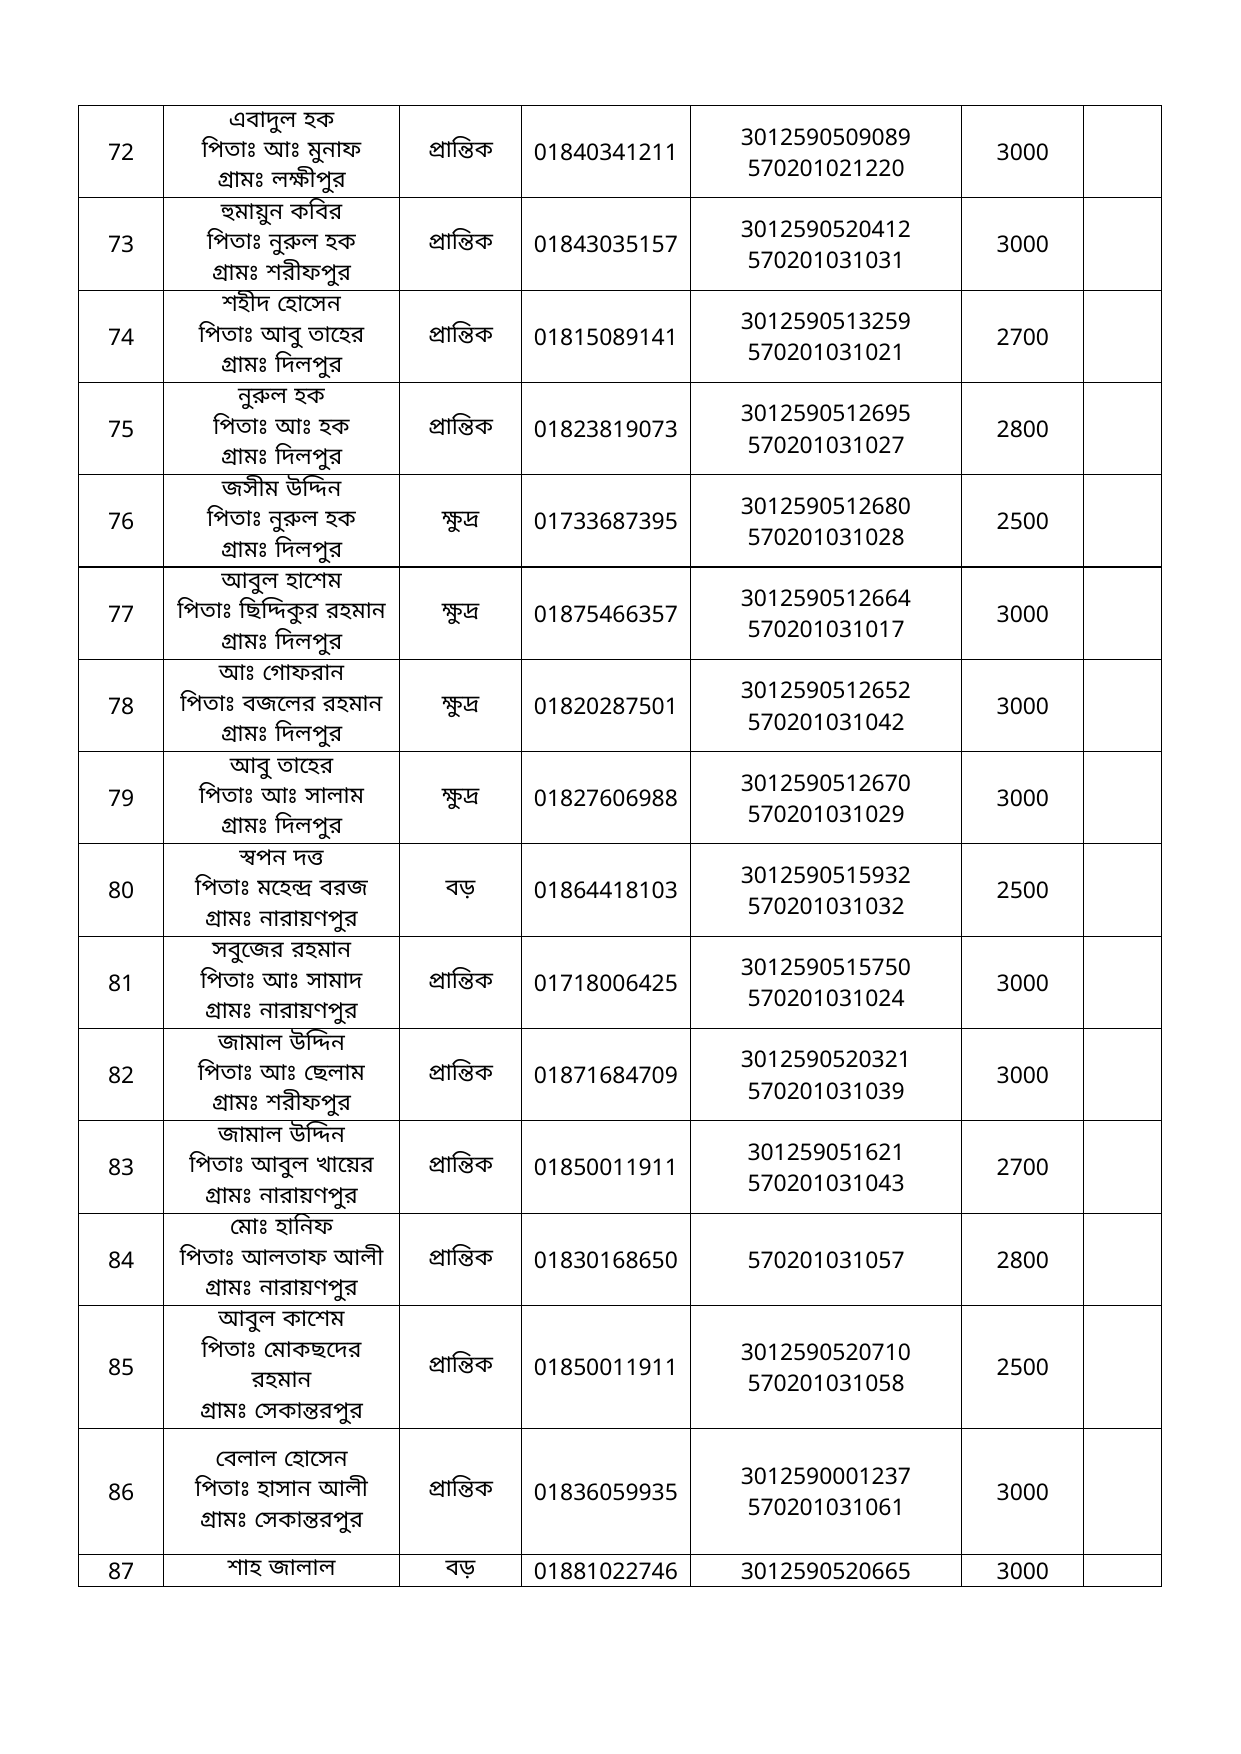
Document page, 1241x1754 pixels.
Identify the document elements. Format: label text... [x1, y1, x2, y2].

table_cell প্রান্তিক [400, 106, 521, 197]
table_cell 01733687395 [522, 475, 690, 566]
table_cell 3012590512664 570201031017 [691, 568, 961, 659]
table_cell 78 [79, 660, 163, 751]
table_cell হুমায়ুন কবির পিতাঃ নুরুল হক গ্রামঃ শরীফপুর [164, 198, 399, 289]
table_cell 2500 [962, 1306, 1083, 1427]
table_cell [1084, 1429, 1161, 1553]
table_cell [1084, 475, 1161, 566]
table_cell 3012590509089 570201021220 [691, 106, 961, 197]
table_cell আবুল হাশেম পিতাঃ ছিদ্দিকুর রহমান গ্রামঃ দিলপুর [164, 568, 399, 659]
table_cell [1084, 1121, 1161, 1212]
table_cell 01823819073 [522, 383, 690, 474]
table_cell [1084, 291, 1161, 382]
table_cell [164, 1555, 399, 1586]
table_cell [1084, 1306, 1161, 1427]
table_cell 3000 [962, 1029, 1083, 1120]
table_cell 3012590512695 570201031027 [691, 383, 961, 474]
table_cell 3000 [962, 106, 1083, 197]
table_cell প্রান্তিক [400, 1306, 521, 1427]
table_cell আঃ গোফরান পিতাঃ বজলের রহমান গ্রামঃ দিলপুর [164, 660, 399, 751]
table_cell 3012590520710 570201031058 [691, 1306, 961, 1427]
table_cell জসীম উদ্দিন পিতাঃ নুরুল হক গ্রামঃ দিলপুর [164, 475, 399, 566]
table_cell 80 [79, 844, 163, 936]
table_cell [1084, 1214, 1161, 1305]
table_cell 74 [79, 291, 163, 382]
table_cell 3000 [962, 937, 1083, 1028]
table_cell [1084, 383, 1161, 474]
table_cell 01815089141 [522, 291, 690, 382]
table_cell 2800 [962, 1214, 1083, 1305]
table_cell 3000 [962, 1555, 1083, 1586]
table_cell বড় [400, 1555, 521, 1586]
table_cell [691, 1555, 961, 1586]
table_cell প্রান্তিক [400, 1429, 521, 1553]
table_cell 01827606988 [522, 752, 690, 843]
table_cell 01881022746 [522, 1555, 690, 1586]
table_cell 3000 [962, 752, 1083, 843]
table_cell 01830168650 [522, 1214, 690, 1305]
table_cell আবুল কাশেম পিতাঃ মোকছদের রহমান গ্রামঃ সেকান্তরপুর [164, 1306, 399, 1427]
table_cell [1084, 568, 1161, 659]
table_cell প্রান্তিক [400, 1121, 521, 1212]
table_cell 3012590520412 570201031031 [691, 198, 961, 289]
table_cell [1084, 198, 1161, 289]
table_cell [1084, 752, 1161, 843]
table_cell 81 [79, 937, 163, 1028]
table_cell 01850011911 [522, 1306, 690, 1427]
table_cell 01820287501 [522, 660, 690, 751]
table_cell 87 [79, 1555, 163, 1586]
table_cell প্রান্তিক [400, 198, 521, 289]
table_cell 01871684709 [522, 1029, 690, 1120]
table_cell 76 [79, 475, 163, 566]
table_cell 3012590515750 570201031024 [691, 937, 961, 1028]
table_cell 2500 [962, 475, 1083, 566]
table_cell 3012590520321 570201031039 [691, 1029, 961, 1120]
table_cell 3000 [962, 660, 1083, 751]
table_cell ক্ষুদ্র [400, 752, 521, 843]
table_cell 01875466357 [522, 568, 690, 659]
table_cell জামাল উদ্দিন পিতাঃ আবুল খায়ের গ্রামঃ নারায়ণপুর [164, 1121, 399, 1212]
table_cell 72 [79, 106, 163, 197]
table_cell 3012590515932 570201031032 [691, 844, 961, 936]
table_cell 3000 [962, 568, 1083, 659]
table_cell 3012590513259 570201031021 [691, 291, 961, 382]
table_cell প্রান্তিক [400, 1214, 521, 1305]
table_cell প্রান্তিক [400, 383, 521, 474]
table_cell 75 [79, 383, 163, 474]
table_cell 570201031057 [691, 1214, 961, 1305]
table_cell 3012590512670 570201031029 [691, 752, 961, 843]
table_cell [1084, 844, 1161, 936]
table_cell [1084, 1555, 1161, 1586]
table_cell 01840341211 [522, 106, 690, 197]
table_cell 01836059935 [522, 1429, 690, 1553]
table_cell ক্ষুদ্র [400, 475, 521, 566]
table_cell বড় [400, 844, 521, 936]
table_cell 73 [79, 198, 163, 289]
table_cell সবুজের রহমান পিতাঃ আঃ সামাদ গ্রামঃ নারায়ণপুর [164, 937, 399, 1028]
table_cell মোঃ হানিফ পিতাঃ আলতাফ আলী গ্রামঃ নারায়ণপুর [164, 1214, 399, 1305]
table_cell আবু তাহের পিতাঃ আঃ সালাম গ্রামঃ দিলপুর [164, 752, 399, 843]
table_cell 301259051621 570201031043 [691, 1121, 961, 1212]
table_cell 2700 [962, 291, 1083, 382]
table_cell ক্ষুদ্র [400, 568, 521, 659]
table_cell 3012590512680 570201031028 [691, 475, 961, 566]
table_cell 01718006425 [522, 937, 690, 1028]
table_cell 2800 [962, 383, 1083, 474]
table_cell 82 [79, 1029, 163, 1120]
table_cell এবাদুল হক পিতাঃ আঃ মুনাফ গ্রামঃ লক্ষীপুর [164, 106, 399, 197]
table_cell নুরুল হক পিতাঃ আঃ হক গ্রামঃ দিলপুর [164, 383, 399, 474]
table_cell ক্ষুদ্র [400, 660, 521, 751]
table_cell 79 [79, 752, 163, 843]
table_cell 01850011911 [522, 1121, 690, 1212]
table_cell 85 [79, 1306, 163, 1427]
table_cell 3000 [962, 198, 1083, 289]
table_cell বেলাল হোসেন পিতাঃ হাসান আলী গ্রামঃ সেকান্তরপুর [164, 1429, 399, 1553]
table_cell 83 [79, 1121, 163, 1212]
table_cell 01843035157 [522, 198, 690, 289]
table_cell 01864418103 [522, 844, 690, 936]
table_cell [1084, 937, 1161, 1028]
table_cell [1084, 1029, 1161, 1120]
table_cell 77 [79, 568, 163, 659]
table_cell স্বপন দত্ত পিতাঃ মহেন্দ্র বরজ গ্রামঃ নারায়ণপুর [164, 844, 399, 936]
table_cell 3012590001237 570201031061 [691, 1429, 961, 1553]
table_cell 3012590512652 570201031042 [691, 660, 961, 751]
table_cell [1084, 106, 1161, 197]
table_cell 3000 [962, 1429, 1083, 1553]
table_cell প্রান্তিক [400, 1029, 521, 1120]
table_cell প্রান্তিক [400, 937, 521, 1028]
table_cell 84 [79, 1214, 163, 1305]
table_cell প্রান্তিক [400, 291, 521, 382]
table_cell 2700 [962, 1121, 1083, 1212]
table_cell জামাল উদ্দিন পিতাঃ আঃ ছেলাম গ্রামঃ শরীফপুর [164, 1029, 399, 1120]
table_cell শহীদ হোসেন পিতাঃ আবু তাহের গ্রামঃ দিলপুর [164, 291, 399, 382]
table_cell [1084, 660, 1161, 751]
table_cell 86 [79, 1429, 163, 1553]
table_cell 2500 [962, 844, 1083, 936]
